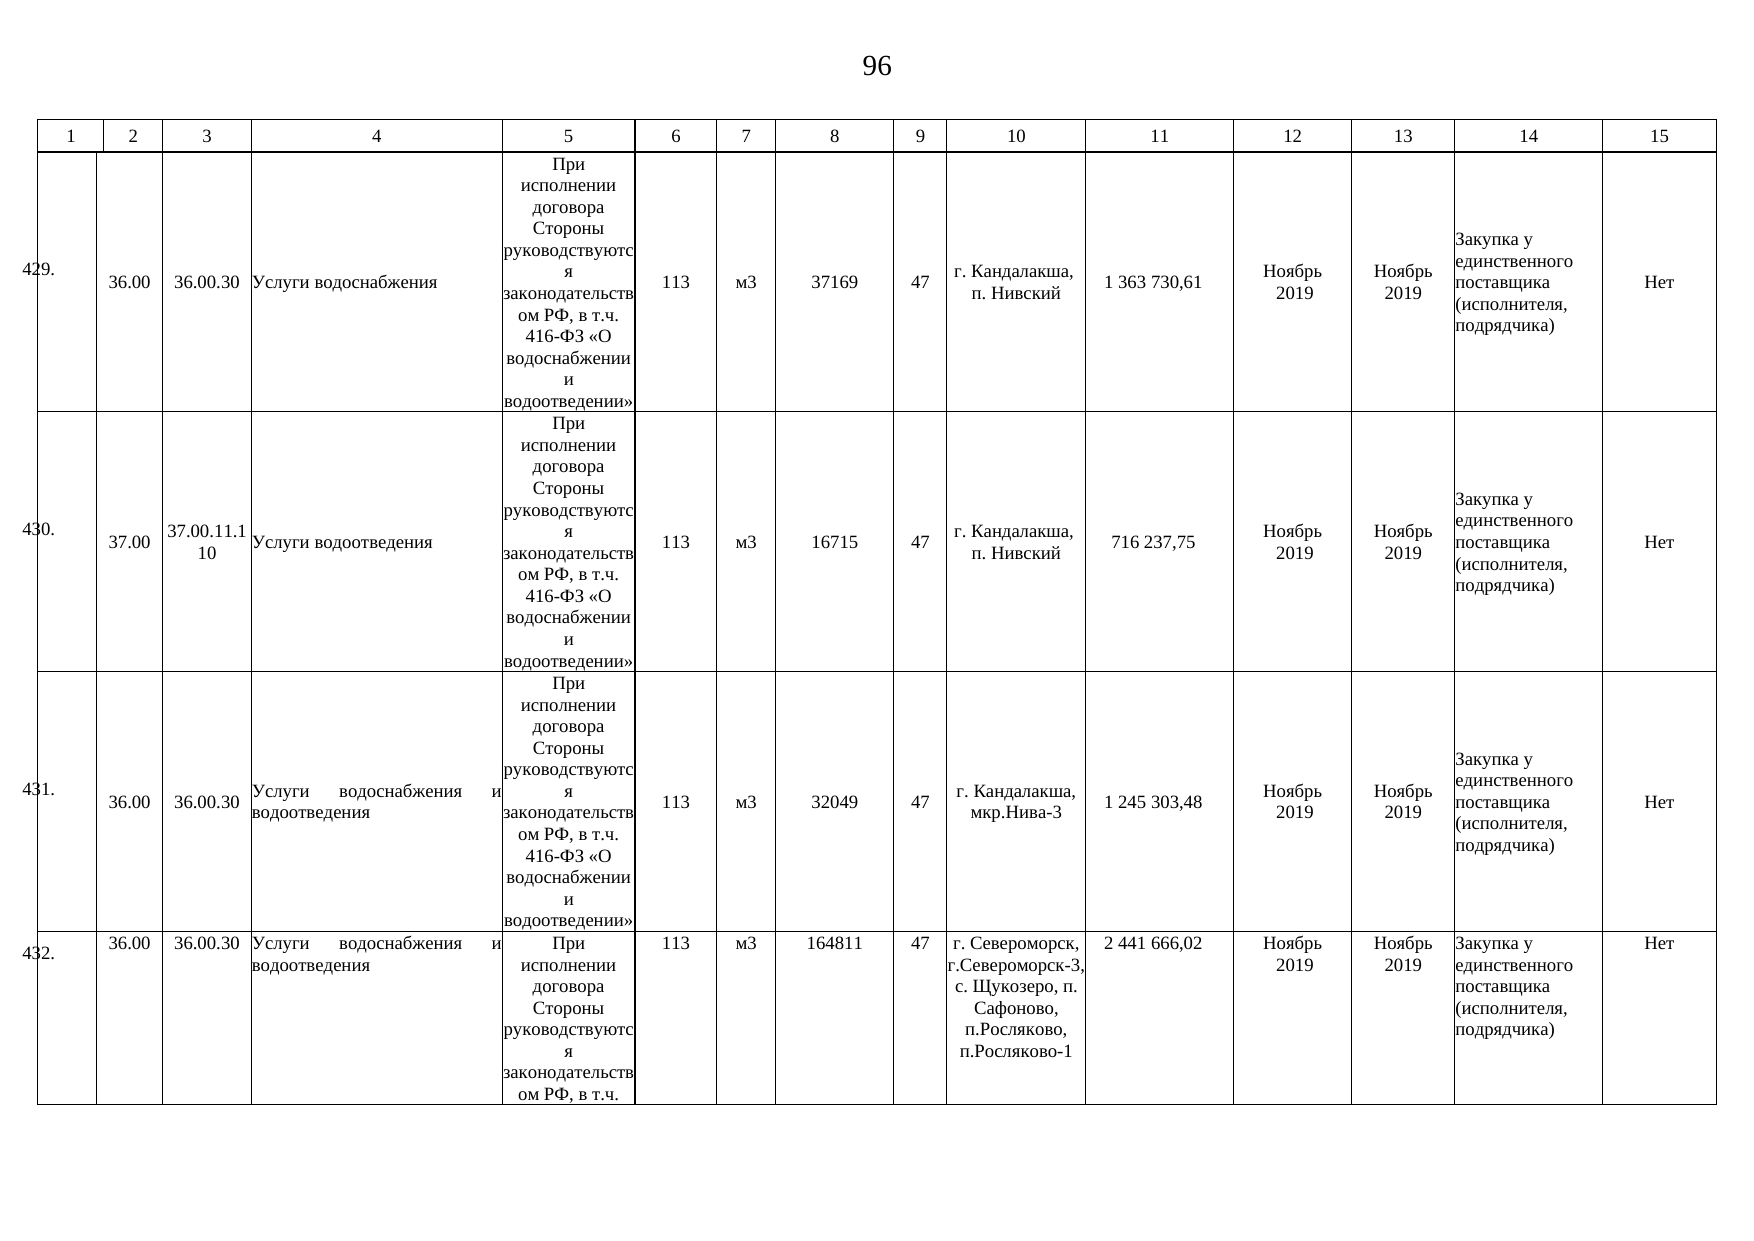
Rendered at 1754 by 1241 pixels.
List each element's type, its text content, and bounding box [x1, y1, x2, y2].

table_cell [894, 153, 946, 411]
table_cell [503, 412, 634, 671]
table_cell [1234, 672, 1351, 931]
table_header 4 [252, 120, 502, 151]
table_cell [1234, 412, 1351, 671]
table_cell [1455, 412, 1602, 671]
table_header 7 [717, 120, 775, 151]
table_header 9 [894, 120, 946, 151]
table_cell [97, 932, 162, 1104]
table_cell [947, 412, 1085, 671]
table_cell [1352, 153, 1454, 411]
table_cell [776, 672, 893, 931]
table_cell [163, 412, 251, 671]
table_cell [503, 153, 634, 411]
table_header 12 [1234, 120, 1351, 151]
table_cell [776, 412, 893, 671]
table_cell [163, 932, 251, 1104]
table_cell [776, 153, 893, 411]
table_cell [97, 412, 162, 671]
table_header 10 [947, 120, 1085, 151]
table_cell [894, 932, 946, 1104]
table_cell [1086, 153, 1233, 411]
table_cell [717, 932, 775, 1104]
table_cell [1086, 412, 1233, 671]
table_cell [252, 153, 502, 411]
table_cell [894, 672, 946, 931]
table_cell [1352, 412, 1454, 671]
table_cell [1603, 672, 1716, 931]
table_header 1 [38, 120, 103, 151]
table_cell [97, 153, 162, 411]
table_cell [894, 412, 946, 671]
table_header 15 [1603, 120, 1716, 151]
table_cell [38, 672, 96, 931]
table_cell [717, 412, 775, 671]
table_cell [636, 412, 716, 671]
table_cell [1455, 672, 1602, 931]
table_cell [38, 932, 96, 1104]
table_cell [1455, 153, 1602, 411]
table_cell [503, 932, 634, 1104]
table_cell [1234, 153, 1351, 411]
table_header 2 [104, 120, 162, 151]
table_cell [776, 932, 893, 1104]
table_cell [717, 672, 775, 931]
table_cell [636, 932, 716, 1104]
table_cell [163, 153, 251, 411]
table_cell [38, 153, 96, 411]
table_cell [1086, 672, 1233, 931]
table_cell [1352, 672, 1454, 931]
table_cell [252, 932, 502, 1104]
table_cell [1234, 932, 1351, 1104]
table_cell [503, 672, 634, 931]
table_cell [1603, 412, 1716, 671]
table_header 6 [636, 120, 716, 151]
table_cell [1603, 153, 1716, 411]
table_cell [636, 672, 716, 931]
table_header 13 [1352, 120, 1454, 151]
table_header 5 [503, 120, 634, 151]
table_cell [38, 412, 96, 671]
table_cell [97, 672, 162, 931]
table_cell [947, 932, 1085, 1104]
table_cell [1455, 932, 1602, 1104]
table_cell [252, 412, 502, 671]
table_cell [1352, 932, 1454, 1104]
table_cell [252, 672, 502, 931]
table_header 3 [163, 120, 251, 151]
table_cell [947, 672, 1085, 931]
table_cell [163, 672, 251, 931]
table_header 14 [1455, 120, 1602, 151]
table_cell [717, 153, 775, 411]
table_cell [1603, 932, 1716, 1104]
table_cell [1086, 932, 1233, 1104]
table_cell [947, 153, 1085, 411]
table_header 11 [1086, 120, 1233, 151]
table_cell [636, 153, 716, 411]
table_header 8 [776, 120, 893, 151]
